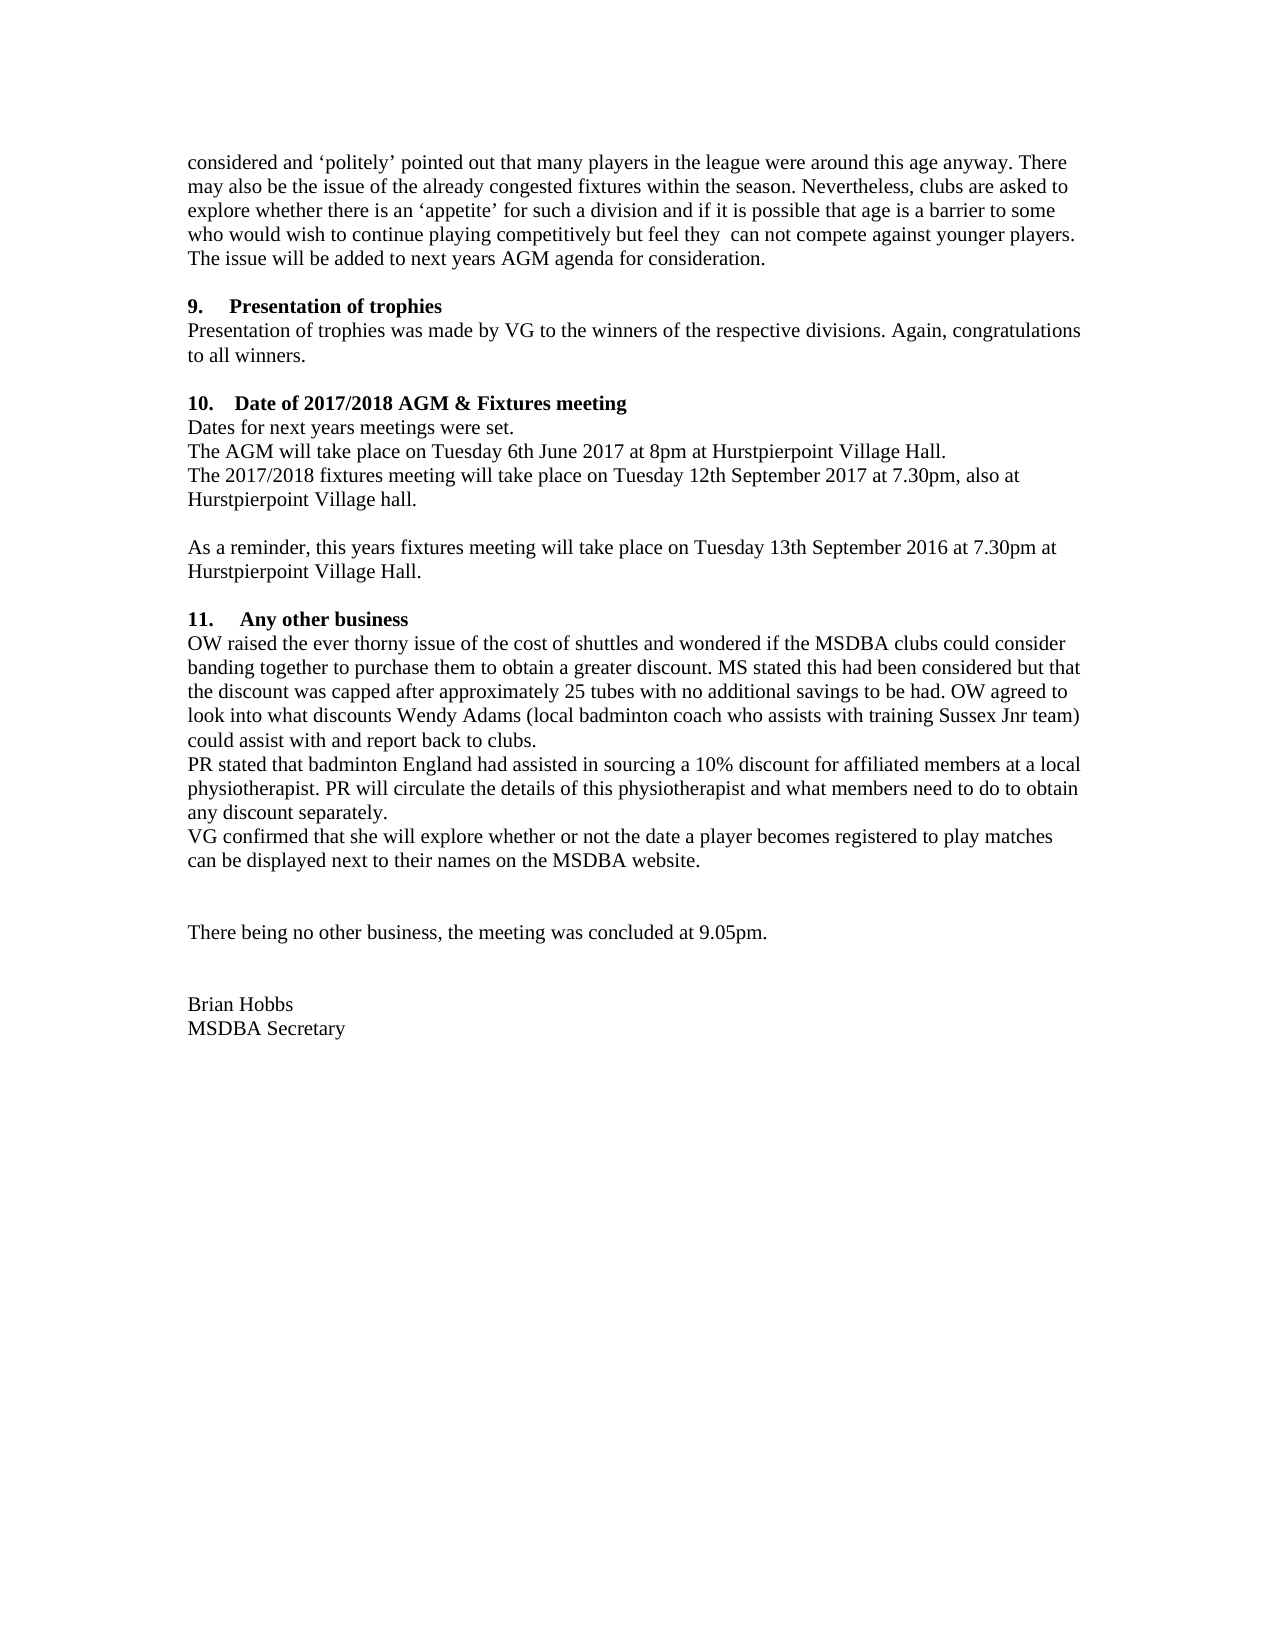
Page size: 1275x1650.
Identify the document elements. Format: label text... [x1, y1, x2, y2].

text 10. Date of 2017/2018 AGM & Fixtures meeting [187, 391, 1087, 415]
text Dates for next years meetings were set. [187, 415, 1087, 439]
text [187, 150, 1087, 270]
text 11. Any other business [187, 607, 1087, 631]
text Presentation of trophies was made by VG to the winners of the respective divisions. Again, congratulations to all winners. [187, 318, 1087, 367]
text MSDBA Secretary [187, 1016, 1087, 1040]
text There being no other business, the meeting was concluded at 9.05pm. [187, 920, 1087, 944]
text The 2017/2018 fixtures meeting will take place on Tuesday 12th September 2017 at 7.30pm, also at Hurstpierpoint Village hall. [187, 463, 1087, 511]
text Brian Hobbs [187, 992, 1087, 1016]
text PR stated that badminton England had assisted in sourcing a 10% discount for affiliated members at a local physiotherapist. PR will circulate the details of this physiotherapist and what members need to do to obtain any discount separately. [187, 752, 1087, 824]
text OW raised the ever thorny issue of the cost of shuttles and wondered if the MSDBA clubs could consider banding together to purchase them to obtain a greater discount. MS stated this had been considered but that the discount was capped after approximately 25 tubes with no additional savings to be had. OW agreed to look into what discounts Wendy Adams (local badminton coach who assists with training Sussex Jnr team) could assist with and report back to clubs. [187, 631, 1087, 752]
text As a reminder, this years fixtures meeting will take place on Tuesday 13th September 2016 at 7.30pm at Hurstpierpoint Village Hall. [187, 535, 1087, 583]
text The AGM will take place on Tuesday 6th June 2017 at 8pm at Hurstpierpoint Village Hall. [187, 439, 1087, 463]
text 9. Presentation of trophies [187, 294, 1087, 318]
text VG confirmed that she will explore whether or not the date a player becomes registered to play matches can be displayed next to their names on the MSDBA website. [187, 824, 1087, 872]
